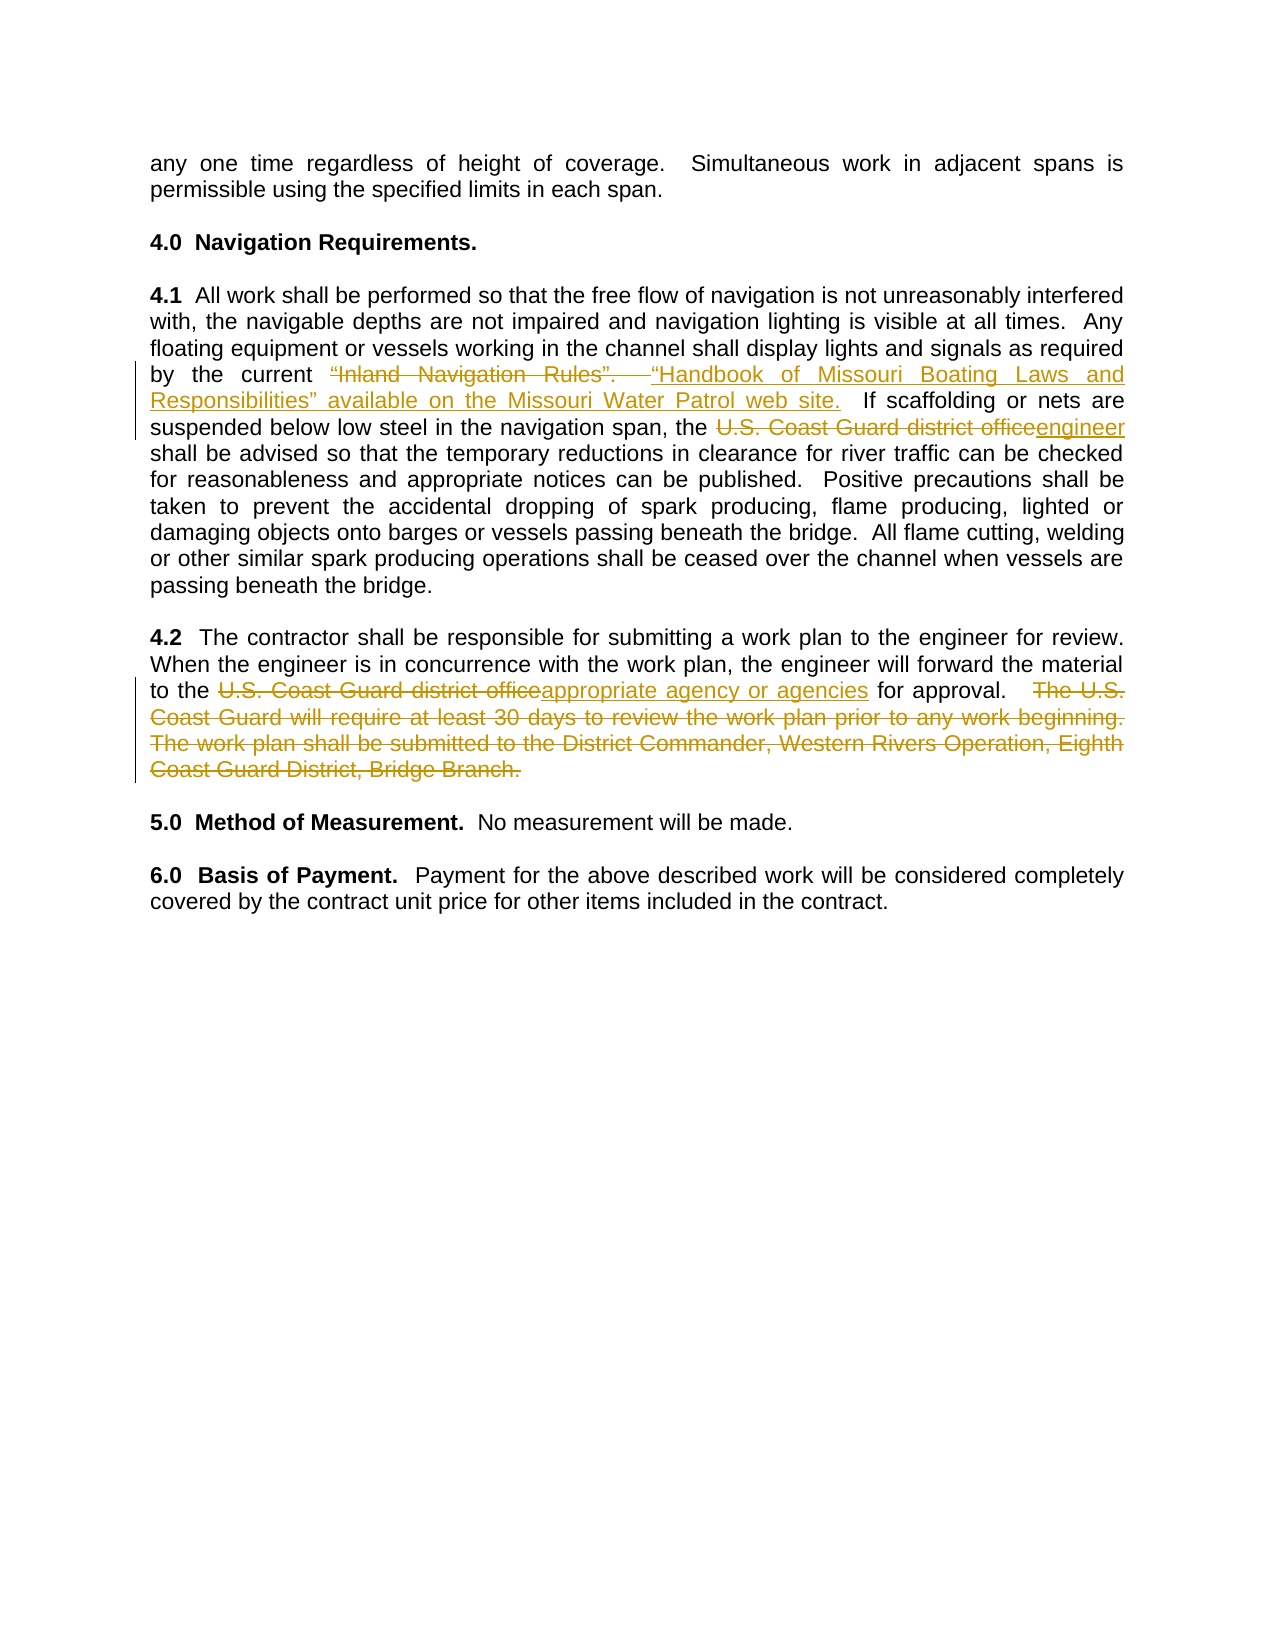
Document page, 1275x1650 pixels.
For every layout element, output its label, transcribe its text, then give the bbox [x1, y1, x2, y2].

text 4.0 Navigation Requirements. [150, 229, 1125, 255]
text 4.1 All work shall be performed so that the free flow of navigation is not unreasonably interfered with, the navigable depths are not impaired and navigation lighting is visible at all times. Any floating equipment or vessels working in the channel shall display lights and signals as required by the current If scaffolding or nets are suspended below low steel in the navigation span, the shall be advised so that the temporary reductions in clearance for river traffic can be checked for reasonableness and appropriate notices can be published. Positive precautions shall be taken to prevent the accidental dropping of spark producing, flame producing, lighted or damaging objects onto barges or vessels passing beneath the bridge. All flame cutting, welding or other similar spark producing operations shall be ceased over the channel when vessels are passing beneath the bridge. [150, 282, 1125, 598]
text 6.0 Basis of Payment. Payment for the above described work will be considered completely covered by the contract unit price for other items included in the contract. [150, 862, 1125, 914]
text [150, 150, 1125, 203]
text 5.0 Method of Measurement. No measurement will be made. [150, 809, 1125, 835]
text 4.2 The contractor shall be responsible for submitting a work plan to the engineer for review. When the engineer is in concurrence with the work plan, the engineer will forward the material to the for approval. [150, 719, 1125, 782]
text 4.2 The contractor shall be responsible for submitting a work plan to the engineer for review. When the engineer is in concurrence with the work plan, the engineer will forward the material to the for approval. [150, 624, 1125, 718]
